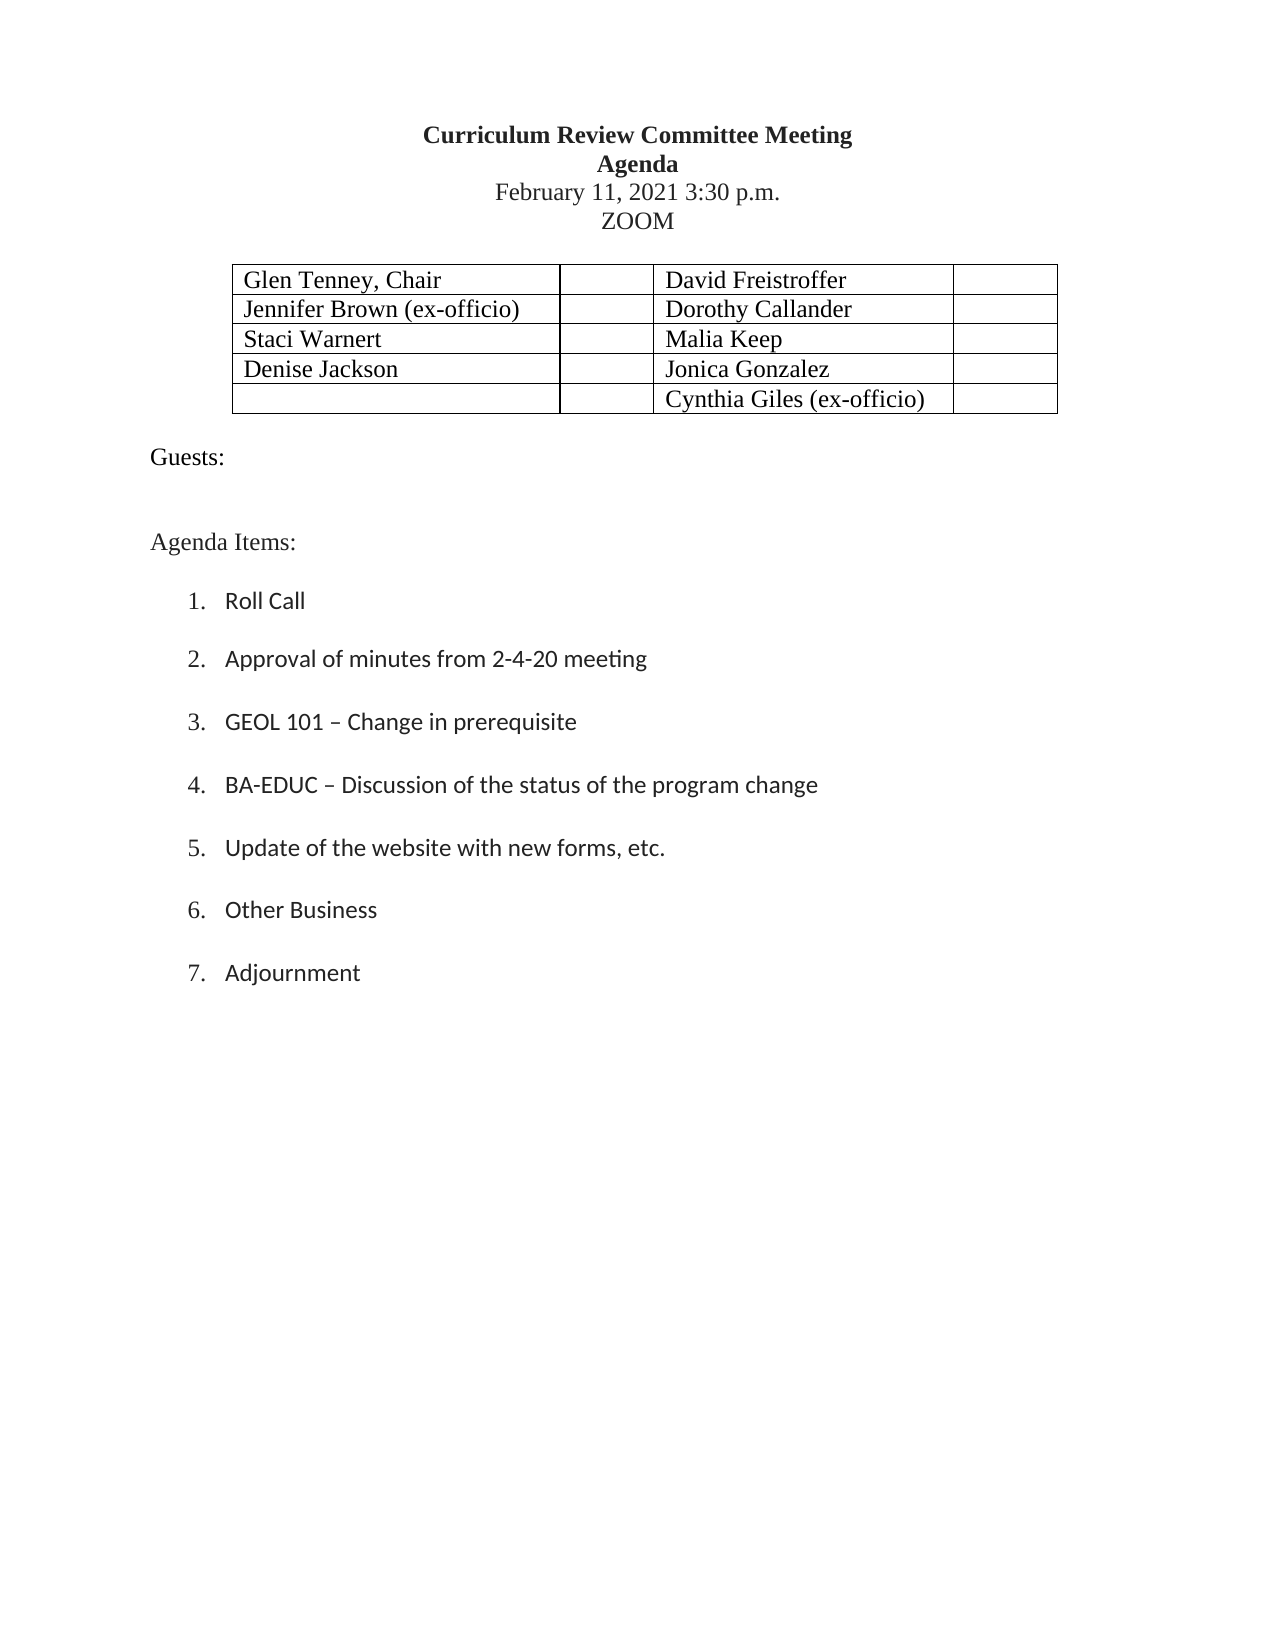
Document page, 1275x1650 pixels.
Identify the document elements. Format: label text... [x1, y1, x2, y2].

table_cell [954, 324, 1057, 353]
text Agenda Items: [150, 527, 1125, 556]
table_header [561, 265, 653, 293]
list Other Business [187, 894, 1125, 925]
table_cell Malia Keep [654, 324, 953, 353]
table_cell Dorothy Callander [654, 295, 953, 323]
table_cell Staci Warnert [233, 324, 559, 353]
table_header David Freistroffer [654, 265, 953, 293]
table_header Glen Tenney, Chair [233, 265, 559, 293]
table_cell [561, 354, 653, 383]
list Adjournment [187, 957, 1125, 988]
table_header [954, 265, 1057, 293]
table_cell Jonica Gonzalez [654, 354, 953, 383]
table_cell [954, 354, 1057, 383]
table_cell [954, 295, 1057, 323]
text Curriculum Review Committee Meeting [150, 120, 1125, 149]
table_cell Cynthia Giles (ex-officio) [654, 384, 953, 413]
text ZOOM [150, 206, 1125, 235]
list Update of the website with new forms, etc. [187, 832, 1125, 862]
table_cell [561, 384, 653, 413]
text Agenda [150, 149, 1125, 177]
table_cell [561, 324, 653, 353]
list BA-EDUC – Discussion of the status of the program change [187, 769, 1125, 799]
text February 11, 2021 3:30 p.m. [150, 177, 1125, 206]
list GEOL 101 – Change in prerequisite [187, 706, 1125, 737]
table_cell [954, 384, 1057, 413]
text Guests: [150, 442, 1125, 471]
list Approval of minutes from 2-4-20 meeting [187, 643, 1125, 674]
table_cell Denise Jackson [233, 354, 559, 383]
table_cell [561, 295, 653, 323]
table_cell Jennifer Brown (ex-officio) [233, 295, 559, 323]
list Roll Call [187, 585, 1125, 615]
table_cell [233, 384, 559, 413]
